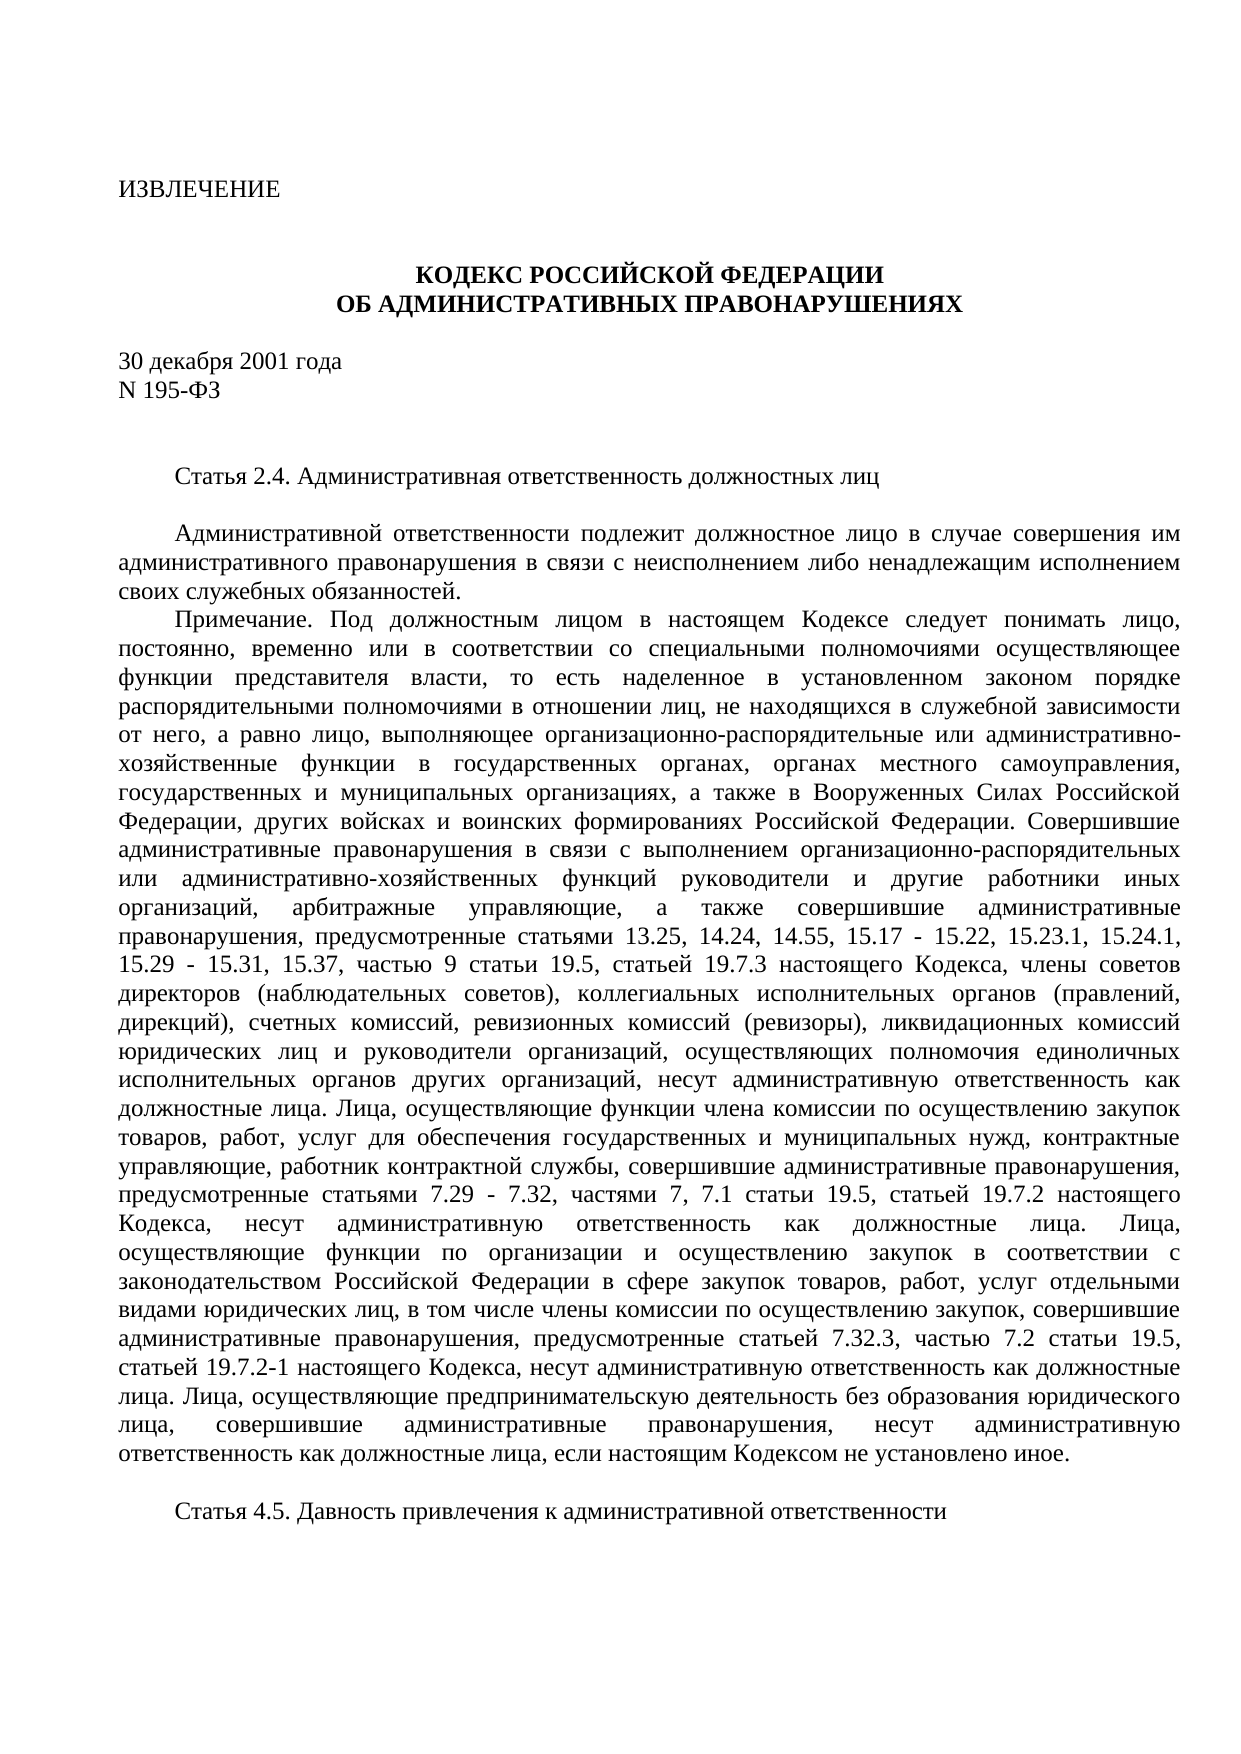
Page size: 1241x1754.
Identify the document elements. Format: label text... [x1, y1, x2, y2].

text Административной ответственности подлежит должностное лицо в случае совершения им административного правонарушения в связи с неисполнением либо ненадлежащим исполнением своих служебных обязанностей. [118, 518, 1181, 604]
text ИЗВЛЕЧЕНИЕ [118, 174, 1181, 203]
text Статья 2.4. Административная ответственность должностных лиц [118, 461, 1181, 489]
text Статья 4.5. Давность привлечения к административной ответственности [118, 1496, 1181, 1524]
text Примечание. Под должностным лицом в настоящем Кодексе следует понимать лицо, постоянно, временно или в соответствии со специальными полномочиями осуществляющее функции представителя власти, то есть наделенное в установленном законом порядке распорядительными полномочиями в отношении лиц, не находящихся в служебной зависимости от него, а равно лицо, выполняющее организационно-распорядительные или административно-хозяйственные функции в государственных органах, органах местного самоуправления, государственных и муниципальных организациях, а также в Вооруженных Силах Российской Федерации, других войсках и воинских формированиях Российской Федерации. Совершившие административные правонарушения в связи с выполнением организационно-распорядительных или административно-хозяйственных функций руководители и другие работники иных организаций, арбитражные управляющие, а также совершившие административные правонарушения, предусмотренные статьями 13.25, 14.24, 14.55, 15.17 - 15.22, 15.23.1, 15.24.1, 15.29 - 15.31, 15.37, частью 9 статьи 19.5, статьей 19.7.3 настоящего Кодекса, члены советов директоров (наблюдательных советов), коллегиальных исполнительных органов (правлений, дирекций), счетных комиссий, ревизионных комиссий (ревизоры), ликвидационных комиссий юридических лиц и руководители организаций, осуществляющих полномочия единоличных исполнительных органов других организаций, несут административную ответственность как должностные лица. Лица, осуществляющие функции члена комиссии по осуществлению закупок товаров, работ, услуг для обеспечения государственных и муниципальных нужд, контрактные управляющие, работник контрактной службы, совершившие административные правонарушения, предусмотренные статьями 7.29 - 7.32, частями 7, 7.1 статьи 19.5, статьей 19.7.2 настоящего Кодекса, несут административную ответственность как должностные лица. Лица, осуществляющие функции по организации и осуществлению закупок в соответствии с законодательством Российской Федерации в сфере закупок товаров, работ, услуг отдельными видами юридических лиц, в том числе члены комиссии по осуществлению закупок, совершившие административные правонарушения, предусмотренные статьей 7.32.3, частью 7.2 статьи 19.5, статьей 19.7.2-1 настоящего Кодекса, несут административную ответственность как должностные лица. Лица, осуществляющие предпринимательскую деятельность без образования юридического лица, совершившие административные правонарушения, несут административную ответственность как должностные лица, если настоящим Кодексом не установлено иное. [118, 604, 1181, 1467]
text ОБ АДМИНИСТРАТИВНЫХ ПРАВОНАРУШЕНИЯХ [118, 289, 1181, 318]
text 30 декабря 2001 года [118, 346, 1181, 375]
text КОДЕКС РОССИЙСКОЙ ФЕДЕРАЦИИ [118, 260, 1181, 289]
text N 195-ФЗ [118, 375, 1181, 432]
